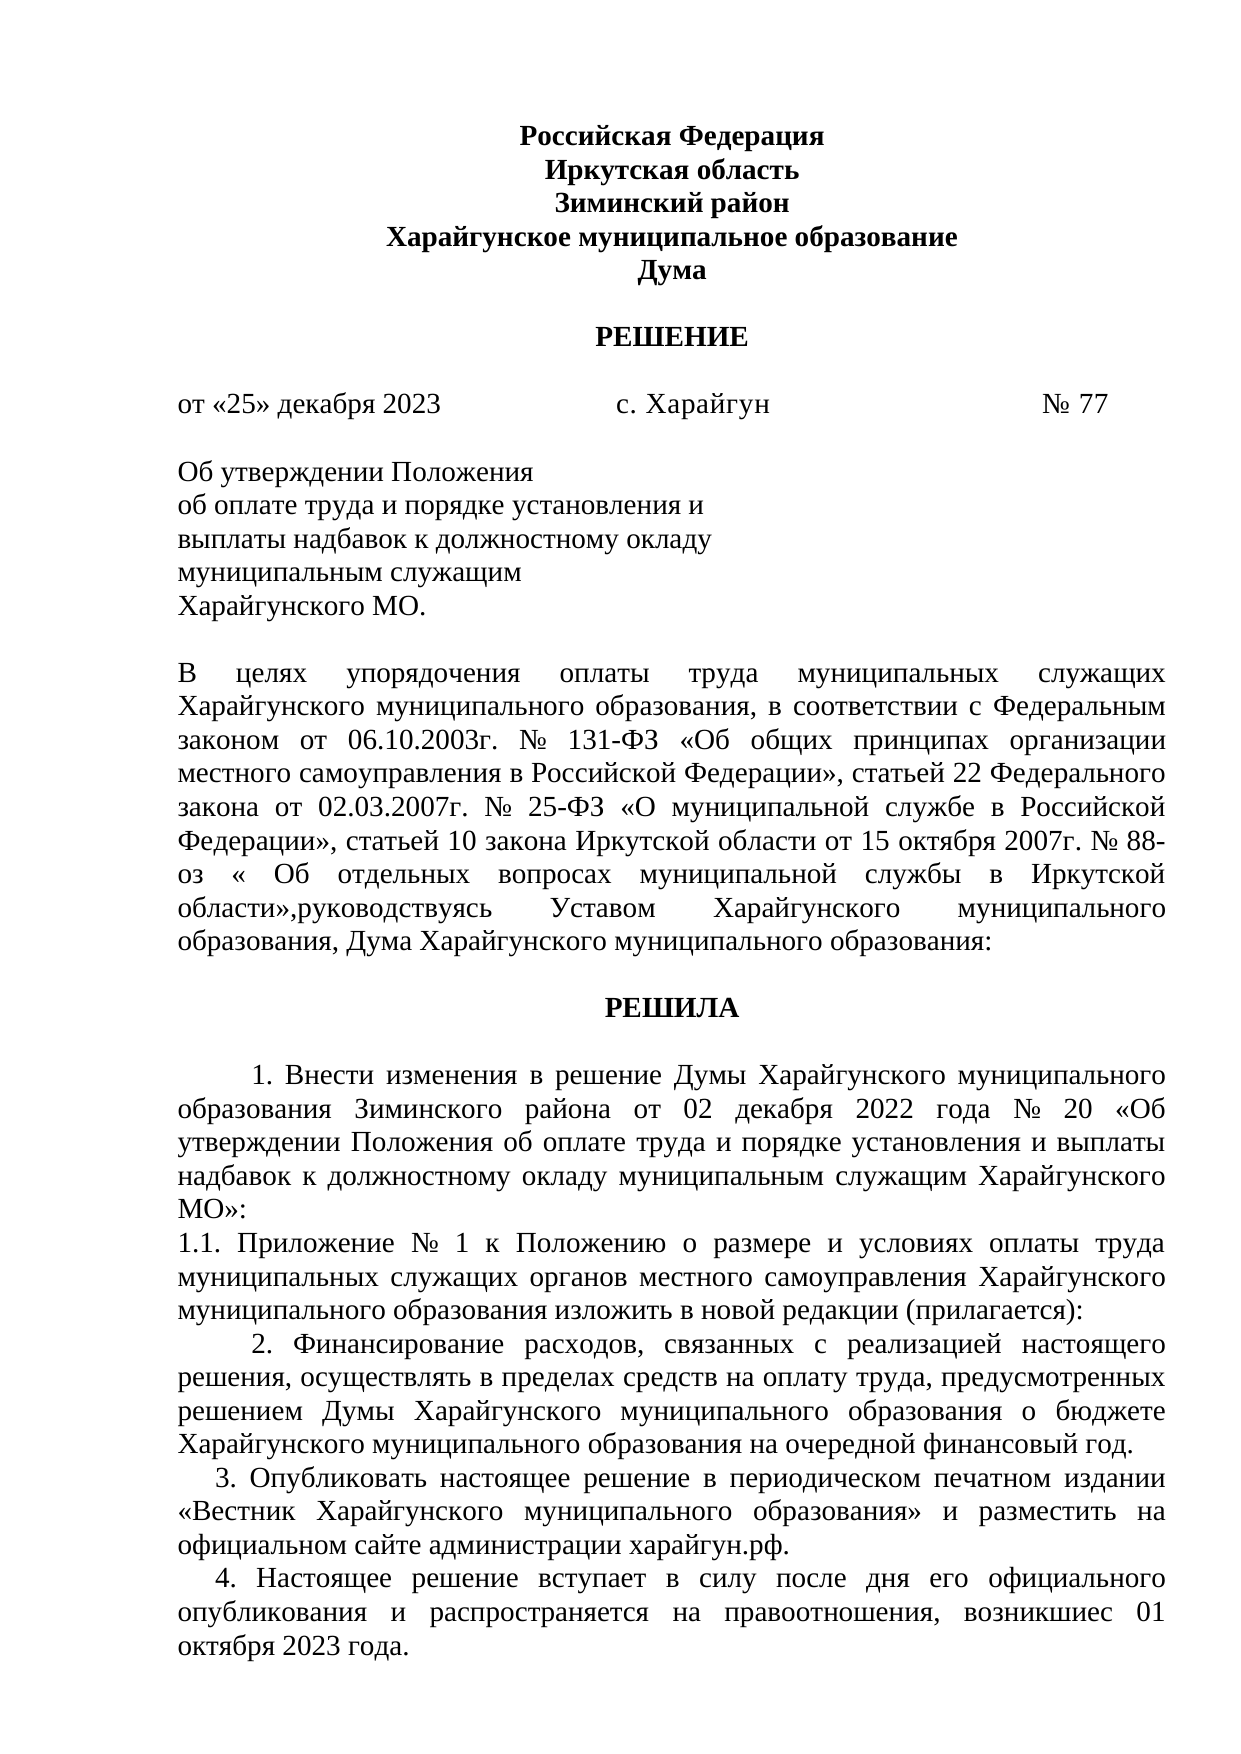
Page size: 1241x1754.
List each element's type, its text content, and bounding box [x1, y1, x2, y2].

text Об утверждении Положения [177, 454, 1167, 487]
text об оплате труда и порядке установления и [177, 487, 1167, 521]
text РЕШЕНИЕ [177, 319, 1167, 353]
text 4. Настоящее решение вступает в силу после дня его официального опубликования и распространяется на правоотношения, возникшиес 01 октября 2023 года. [177, 1561, 1167, 1661]
text Зиминский район [177, 185, 1167, 219]
text Российская Федерация [177, 118, 1167, 152]
text Дума [177, 252, 1167, 286]
text выплаты надбавок к должностному окладу [177, 521, 1167, 554]
text 2. Финансирование расходов, связанных с реализацией настоящего решения, осуществлять в пределах средств на оплату труда, предусмотренных решением Думы Харайгунского муниципального образования о бюджете Харайгунского муниципального образования на очередной финансовый год. [177, 1326, 1167, 1460]
title 1. Внести изменения в решение Думы Харайгунского муниципального образования Зиминского района от 02 декабря 2022 года № 20 «Об утверждении Положения об оплате труда и порядке установления и выплаты надбавок к должностному окладу муниципальным служащим Харайгунского МО»: [177, 1057, 1167, 1225]
title 1.1. Приложение № 1 к Положению о размере и условиях оплаты труда муниципальных служащих органов местного самоуправления Харайгунского муниципального образования изложить в новой редакции (прилагается): [177, 1225, 1167, 1326]
text Иркутская область [177, 152, 1167, 185]
text муниципальным служащим [177, 554, 1167, 588]
text РЕШИЛА [177, 990, 1167, 1024]
text В целях упорядочения оплаты труда муниципальных служащих Харайгунского муниципального образования, в соответствии с Федеральным законом от 06.10.2003г. № 131-ФЗ «Об общих принципах организации местного самоуправления в Российской Федерации», статьей 22 Федерального закона от 02.03.2007г. № 25-ФЗ «О муниципальной службе в Российской Федерации», статьей 10 закона Иркутской области от 15 октября 2007г. № 88-оз « Об отдельных вопросах муниципальной службы в Иркутской области»,руководствуясь Уставом Харайгунского муниципального образования, Дума Харайгунского муниципального образования: [177, 655, 1167, 957]
text Харайгунское муниципальное образование [177, 219, 1167, 252]
text 3. Опубликовать настоящее решение в периодическом печатном издании «Вестник Харайгунского муниципального образования» и разместить на официальном сайте администрации харайгун.рф. [177, 1460, 1167, 1561]
text от «25» декабря 2023 с. Харайгун № 77 [177, 387, 1167, 420]
text Харайгунского МО. [177, 588, 1167, 621]
